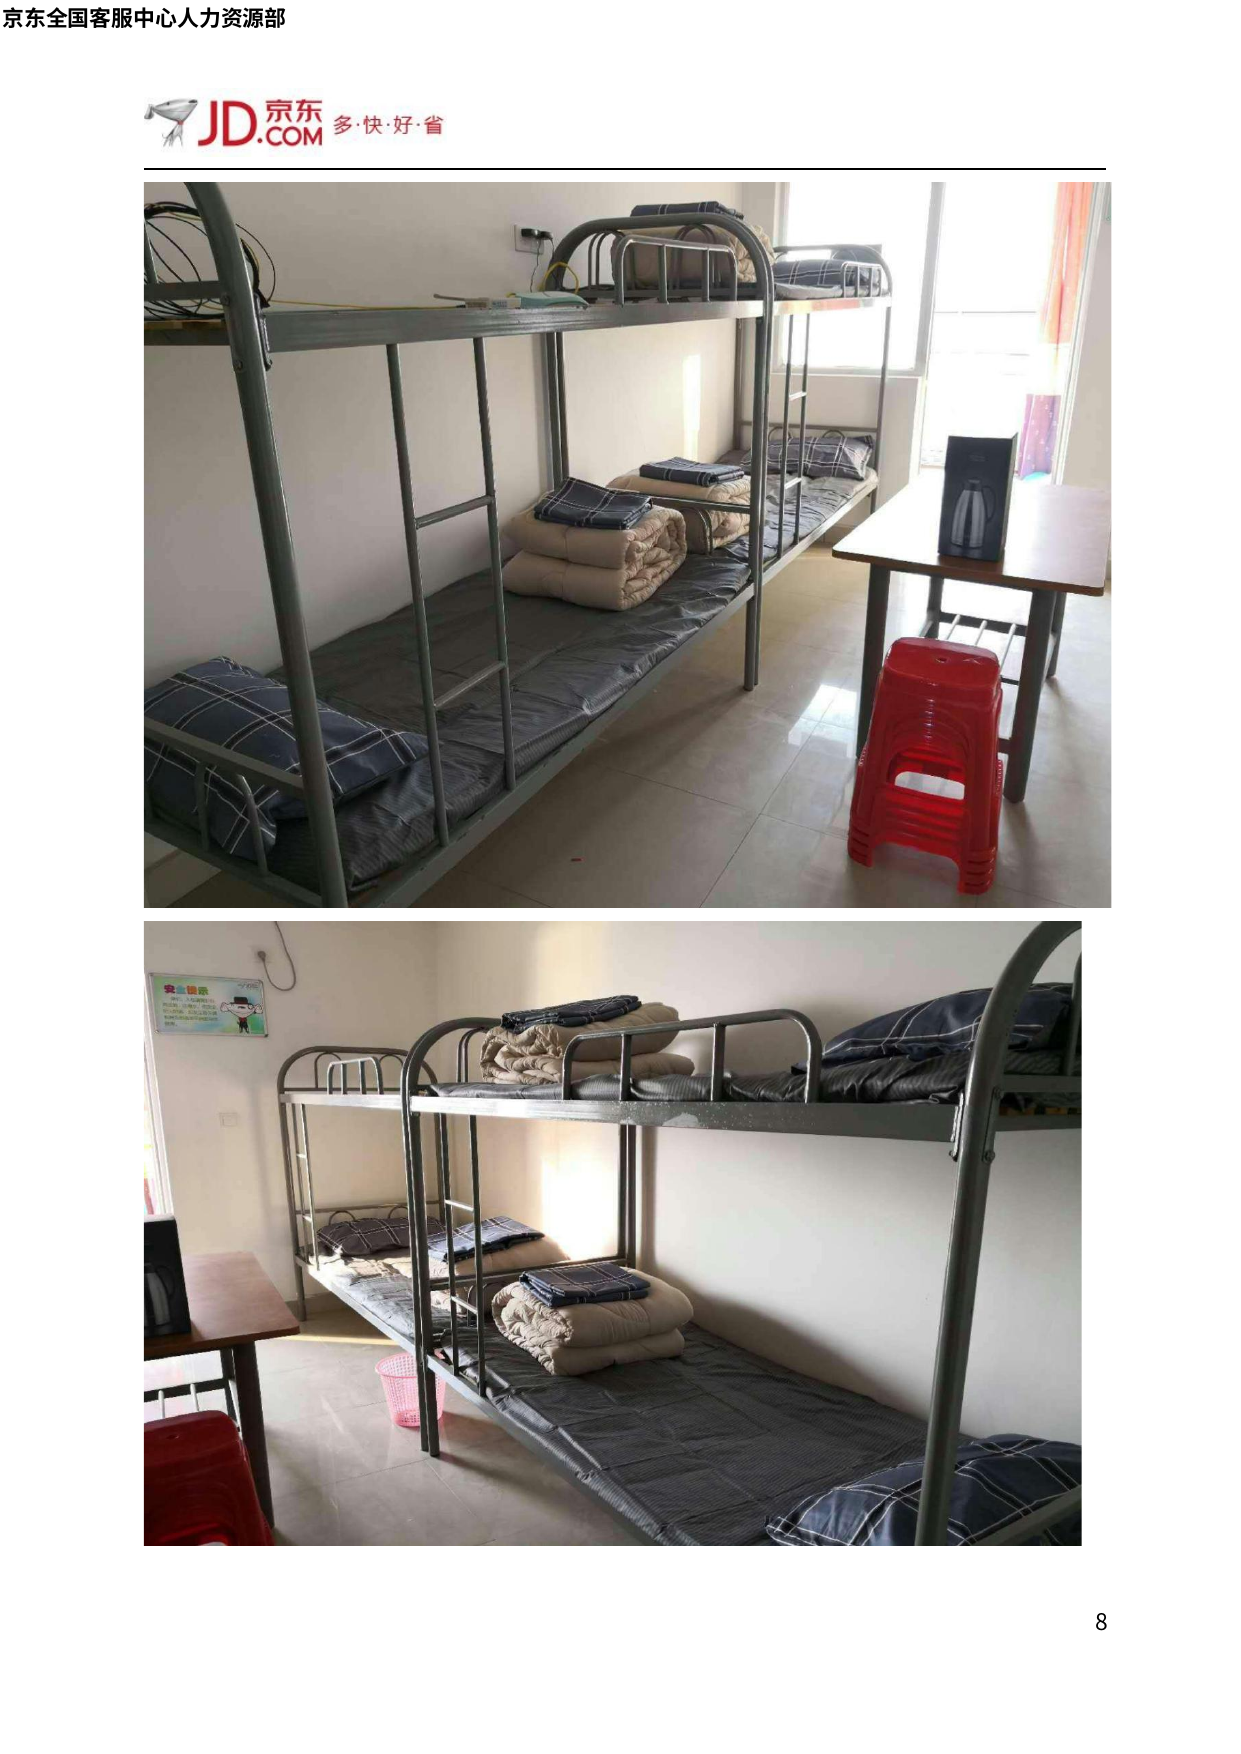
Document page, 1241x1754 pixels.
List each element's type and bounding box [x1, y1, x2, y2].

picture [143, 182, 1112, 908]
picture [143, 921, 1082, 1546]
picture [143, 88, 447, 157]
